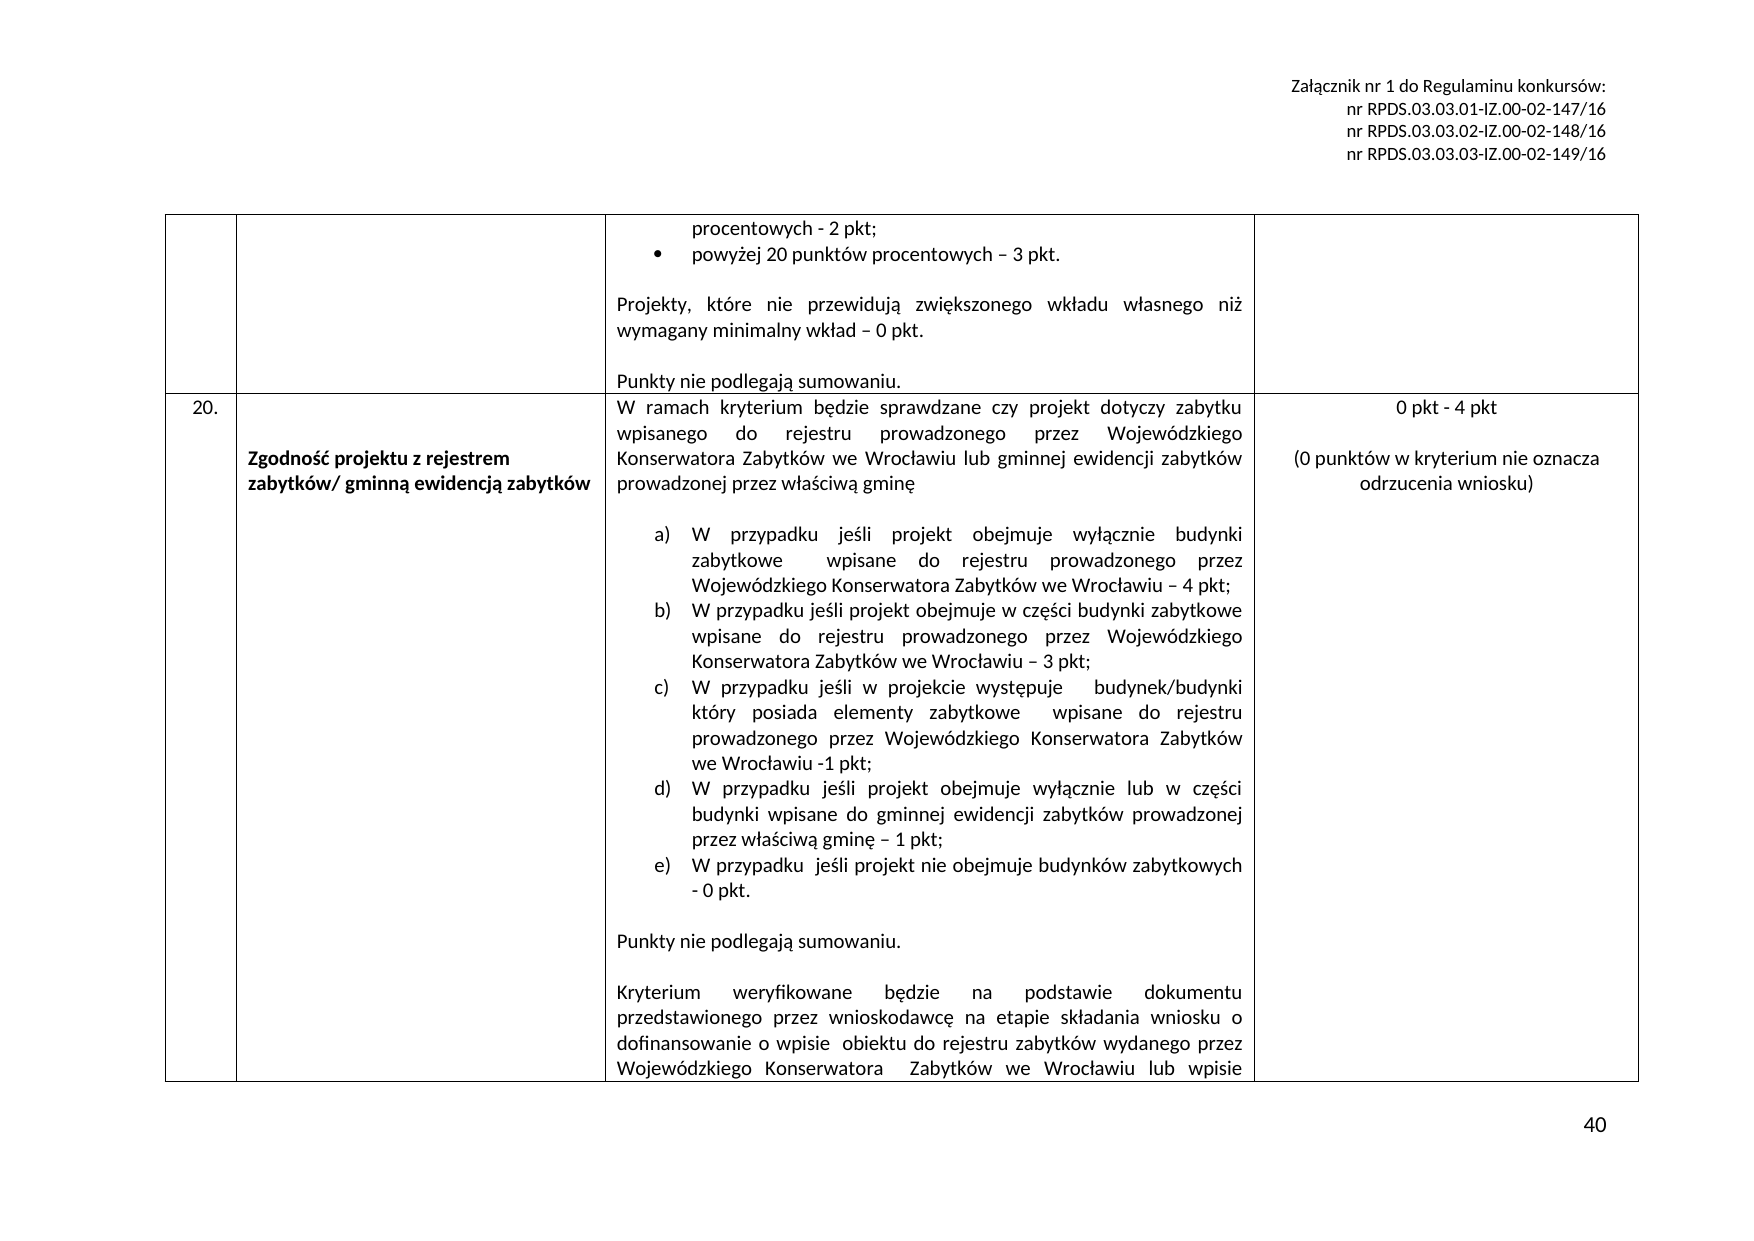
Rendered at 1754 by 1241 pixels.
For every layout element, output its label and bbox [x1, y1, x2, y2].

table_cell [166, 215, 236, 393]
table_cell [606, 394, 1254, 1081]
table_cell [237, 394, 605, 1081]
table_cell [1255, 394, 1638, 1081]
table_cell [1255, 215, 1638, 393]
table_cell [606, 215, 1254, 393]
table_cell [237, 215, 605, 393]
table_cell [166, 394, 236, 1081]
